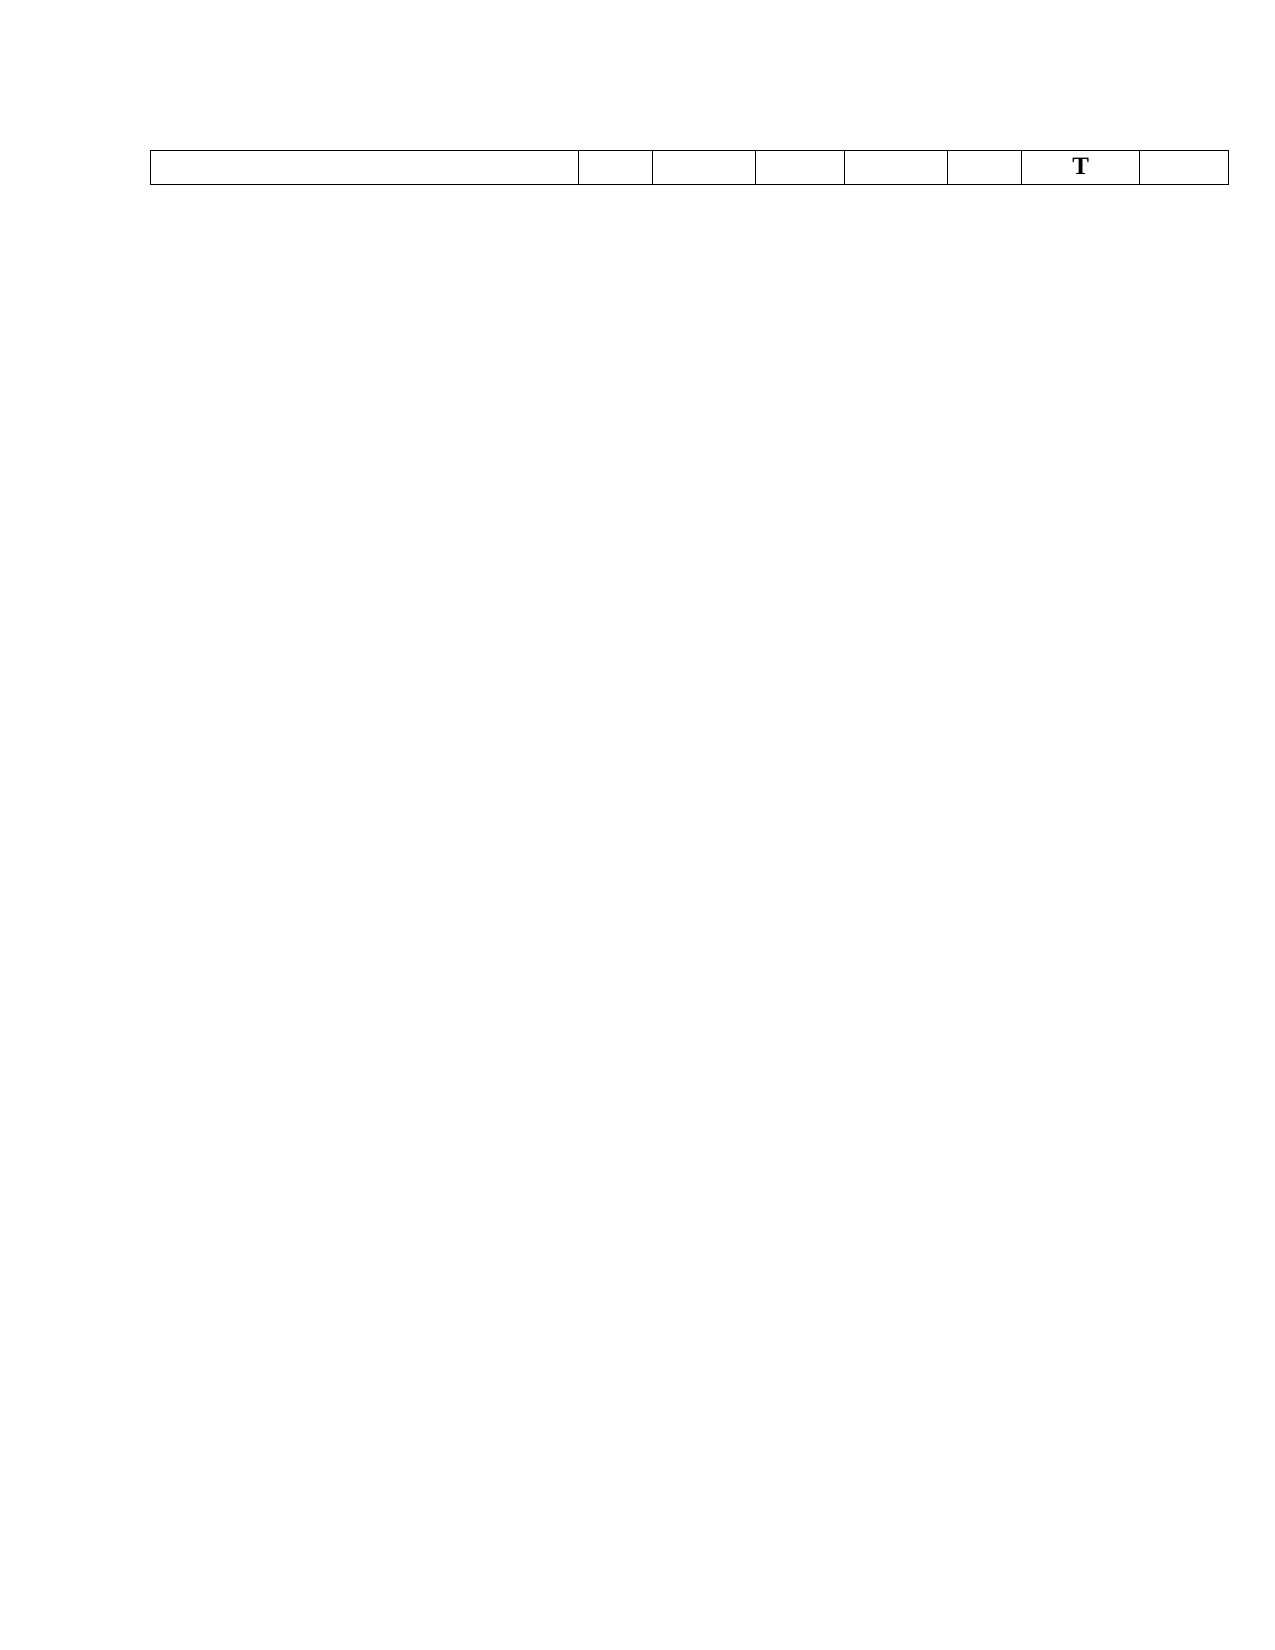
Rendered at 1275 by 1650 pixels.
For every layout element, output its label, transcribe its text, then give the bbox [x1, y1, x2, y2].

table_cell 3000 [948, 151, 1021, 184]
table_cell 322 [845, 151, 947, 184]
table_cell 120 [1140, 151, 1228, 184]
table_cell 278 [756, 151, 844, 184]
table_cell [151, 151, 578, 184]
table_cell 17E,1V1T [1022, 151, 1139, 184]
table_cell 3600 [579, 151, 652, 184]
table_cell 600 [653, 151, 755, 184]
